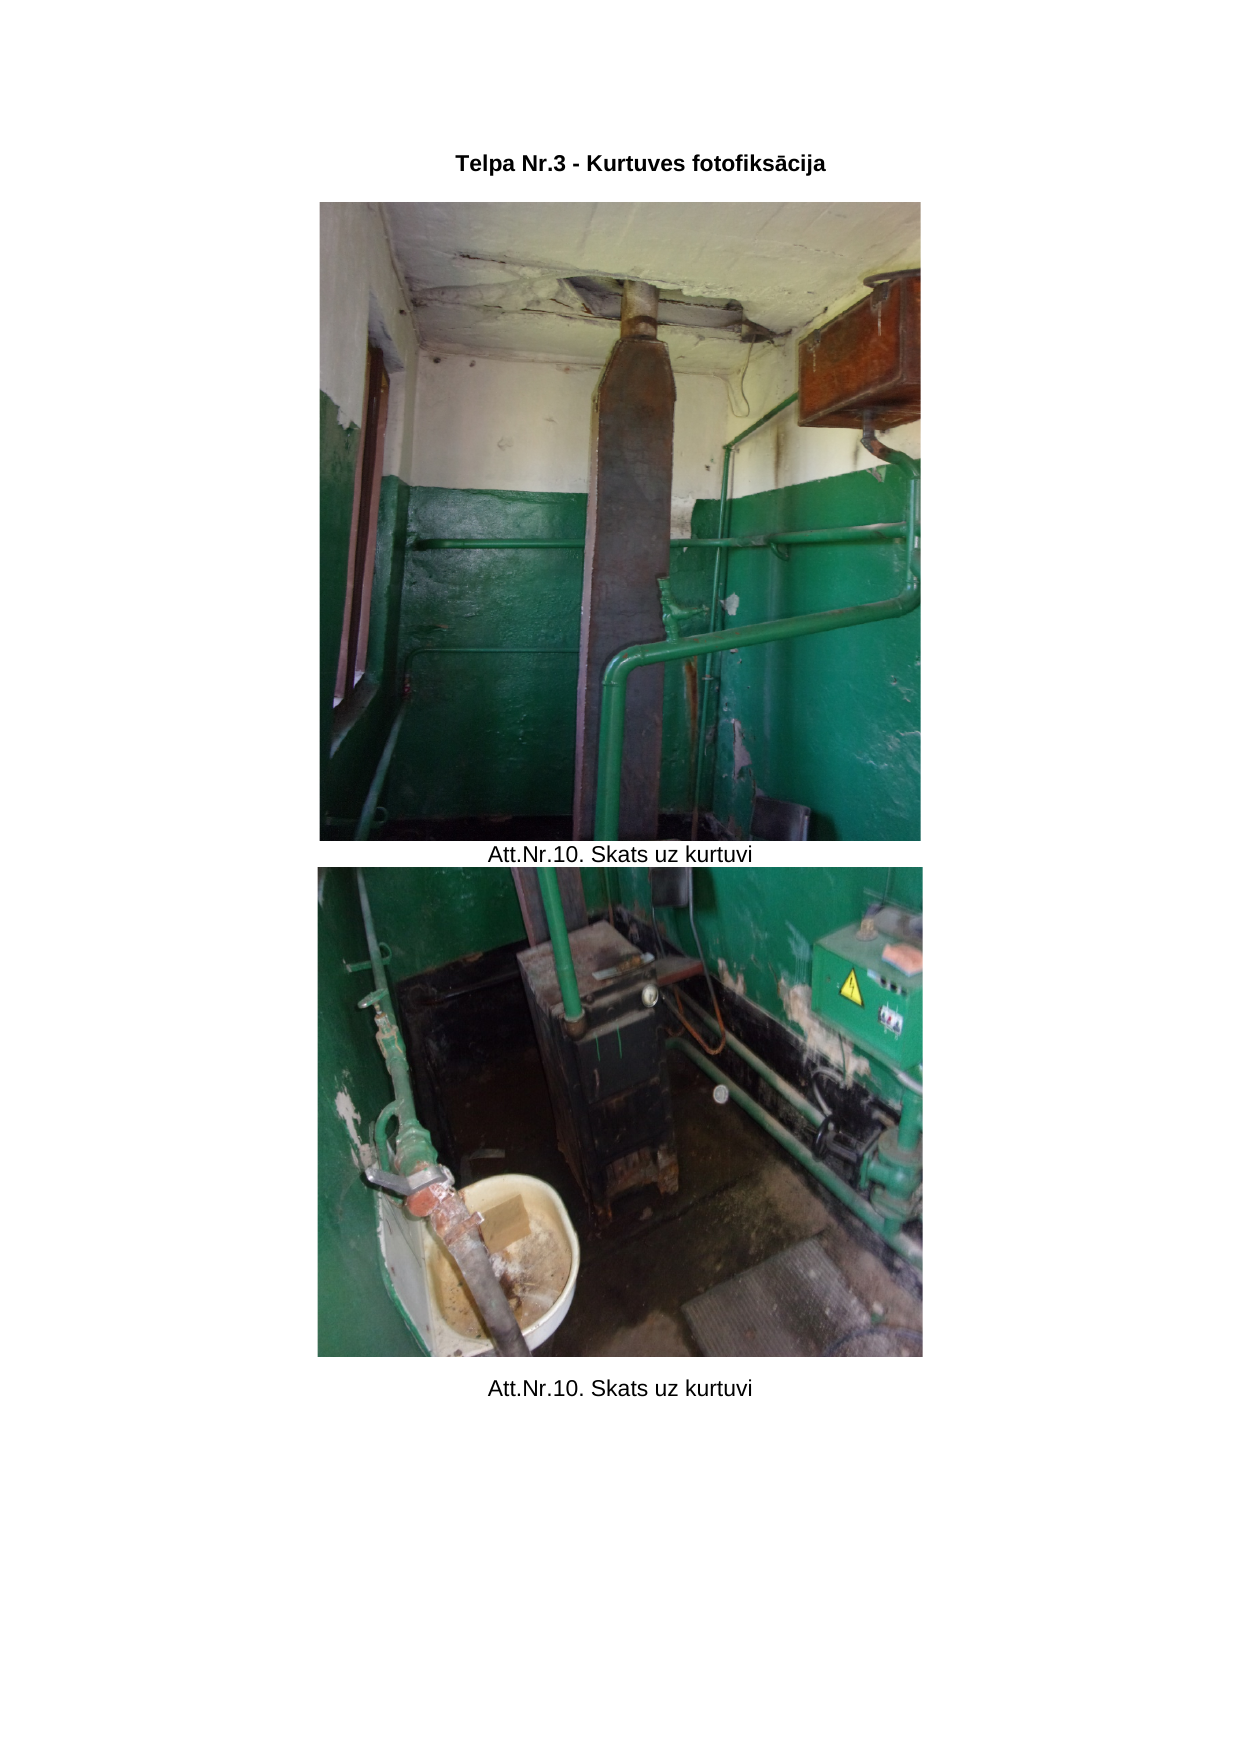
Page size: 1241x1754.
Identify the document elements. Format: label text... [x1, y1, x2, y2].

text Att.Nr.10. Skats uz kurtuvi [187, 841, 1053, 867]
picture [317, 867, 923, 1357]
text Telpa Nr.3 - Kurtuves fotofiksācija [187, 150, 1053, 176]
picture [319, 202, 921, 841]
text Att.Nr.10. Skats uz kurtuvi [187, 1375, 1053, 1402]
